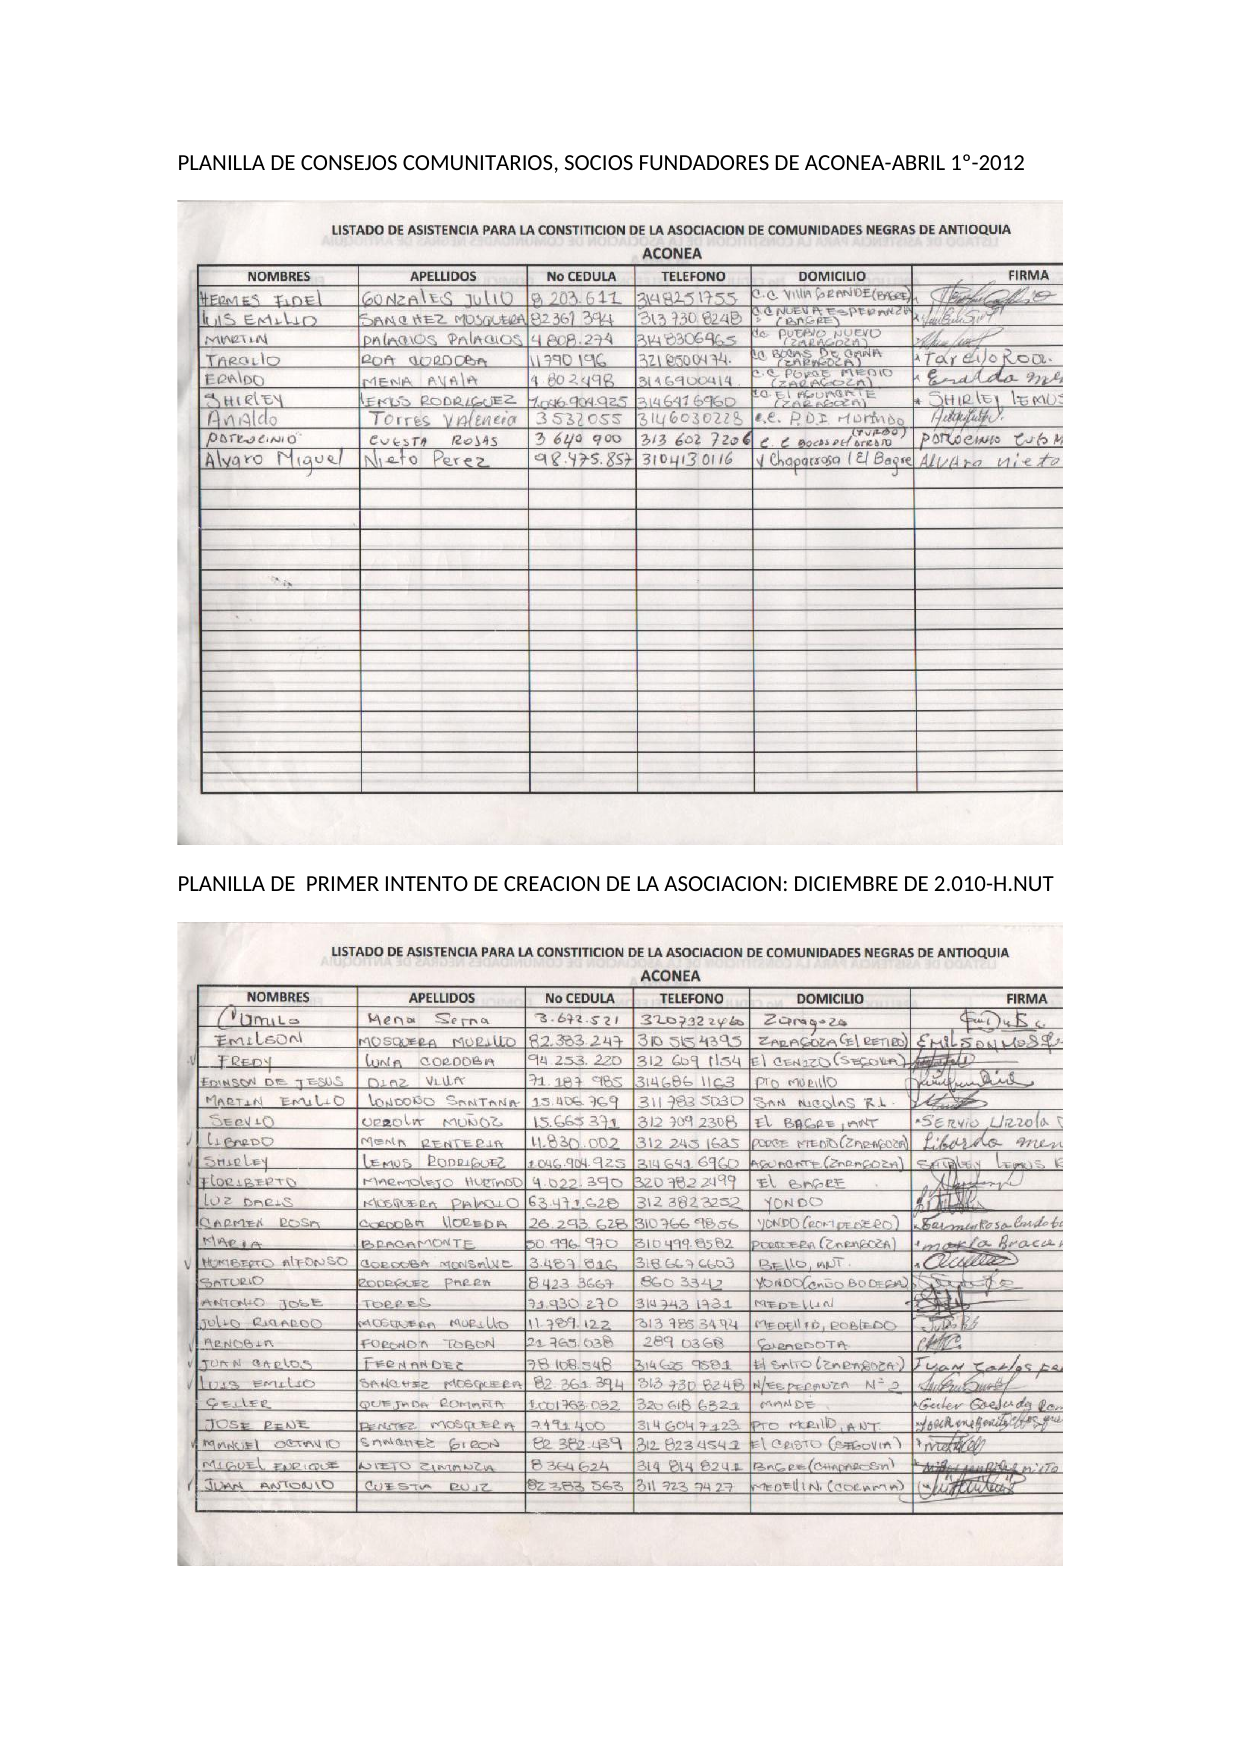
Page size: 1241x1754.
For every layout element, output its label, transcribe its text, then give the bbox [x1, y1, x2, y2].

text PLANILLA DE PRIMER INTENTO DE CREACION DE LA ASOCIACION: DICIEMBRE DE 2.010-H.NUT [177, 869, 1063, 897]
picture [177, 922, 1063, 1566]
picture [177, 200, 1063, 845]
text PLANILLA DE CONSEJOS COMUNITARIOS, SOCIOS FUNDADORES DE ACONEA-ABRIL 1º-2012 [177, 148, 1063, 176]
